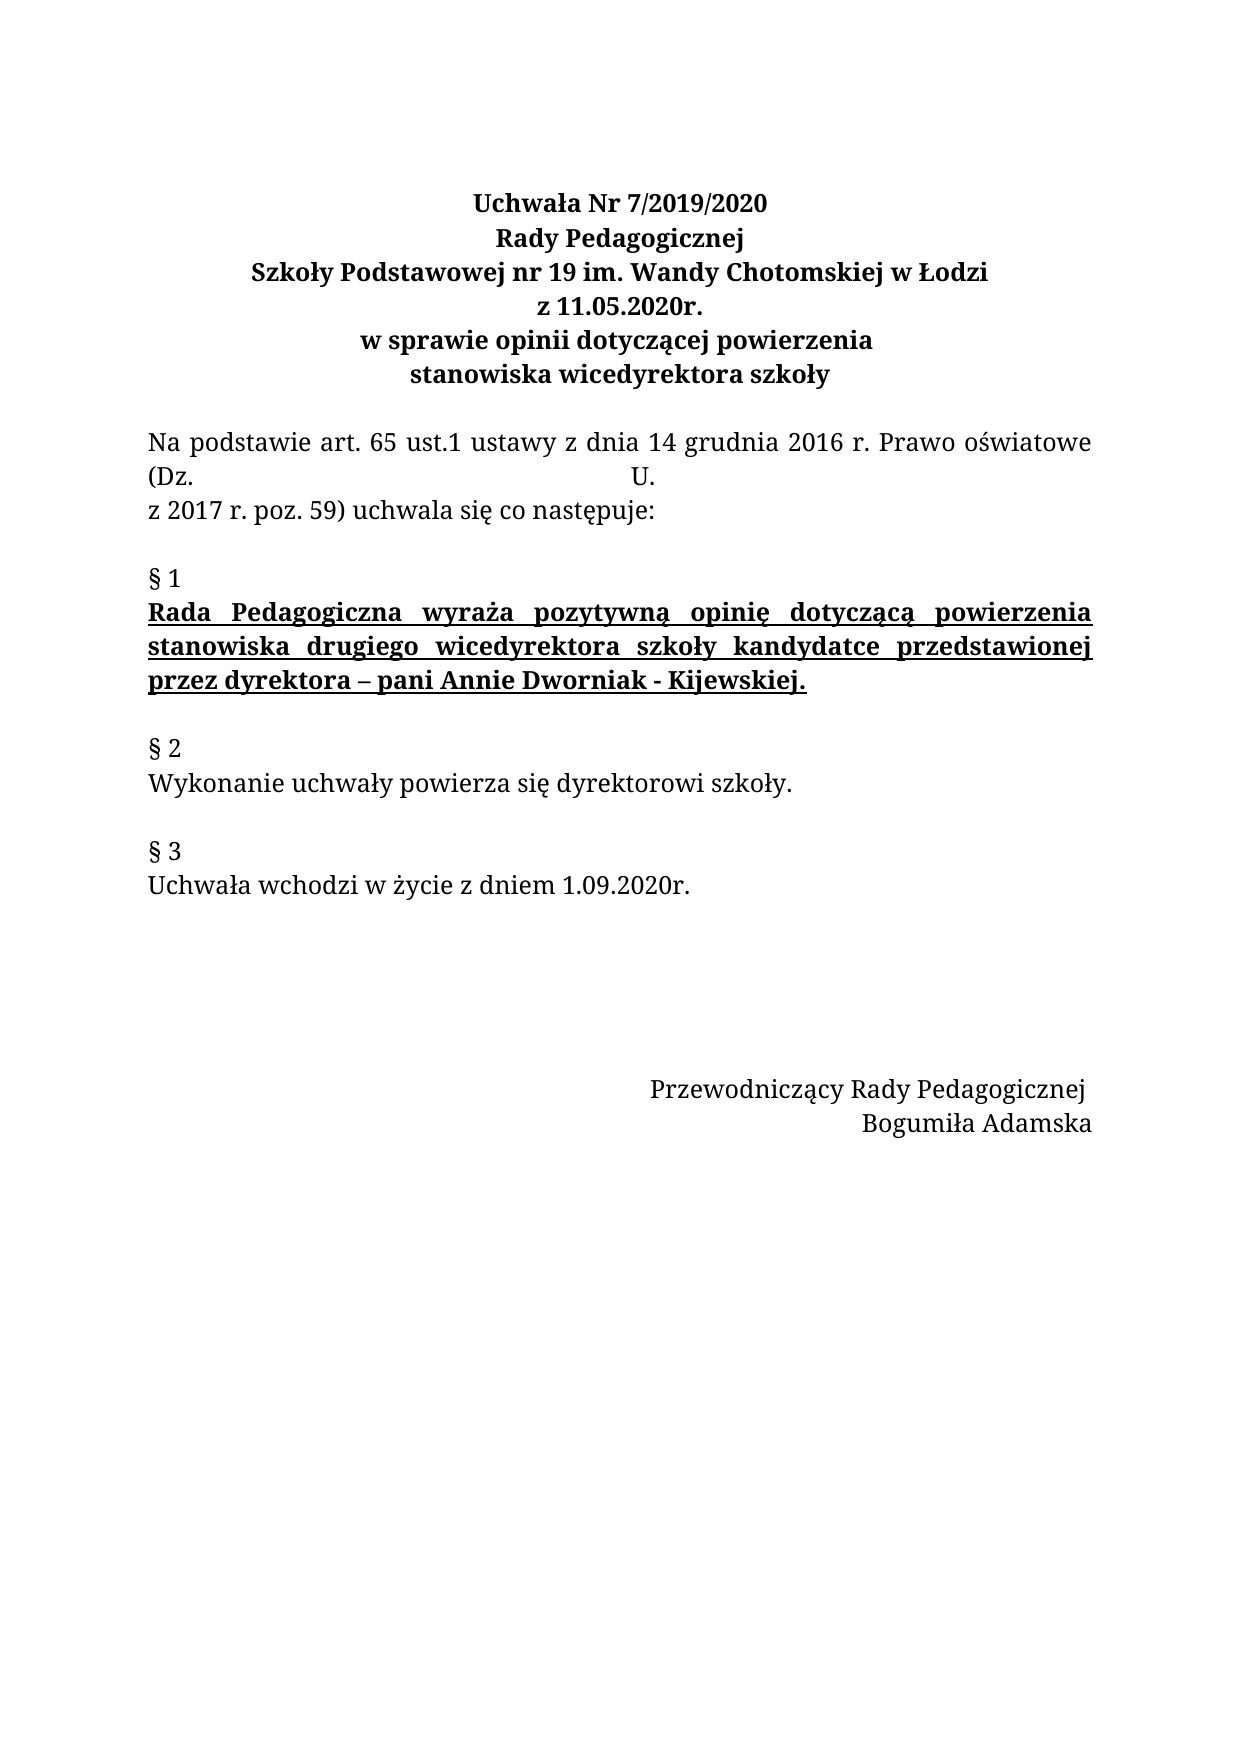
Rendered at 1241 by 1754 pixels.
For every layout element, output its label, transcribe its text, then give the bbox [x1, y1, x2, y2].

text Rada Pedagogiczna wyraża pozytywną opinię dotyczącą powierzenia stanowiska drugiego wicedyrektora szkoły kandydatce przedstawionej przez dyrektora – pani Annie Dworniak - Kijewskiej. [148, 626, 1093, 658]
text § 3 [148, 833, 1093, 867]
text § 1 [148, 561, 1093, 595]
text Rady Pedagogicznej [148, 220, 1093, 254]
text Uchwała wchodzi w życie z dniem 1.09.2020r. [148, 867, 1093, 901]
text Szkoły Podstawowej nr 19 im. Wandy Chotomskiej w Łodzi z 11.05.2020r. [148, 254, 1093, 322]
text § 2 [148, 731, 1093, 765]
text Uchwała Nr 7/2019/2020 [148, 186, 1093, 220]
text w sprawie opinii dotyczącej powierzenia stanowiska wicedyrektora szkoły [148, 322, 1093, 391]
text Wykonanie uchwały powierza się dyrektorowi szkoły. [148, 765, 1093, 799]
text Rada Pedagogiczna wyraża pozytywną opinię dotyczącą powierzenia stanowiska drugiego wicedyrektora szkoły kandydatce przedstawionej przez dyrektora – pani Annie Dworniak - Kijewskiej. [148, 595, 1093, 624]
text Przewodniczący Rady Pedagogicznej Bogumiła Adamska [148, 1072, 1093, 1140]
text Rada Pedagogiczna wyraża pozytywną opinię dotyczącą powierzenia stanowiska drugiego wicedyrektora szkoły kandydatce przedstawionej przez dyrektora – pani Annie Dworniak - Kijewskiej. [148, 660, 1093, 697]
text Na podstawie art. 65 ust.1 ustawy z dnia 14 grudnia 2016 r. Prawo oświatowe (Dz. U. z 2017 r. poz. 59) uchwala się co następuje: [148, 424, 1093, 527]
